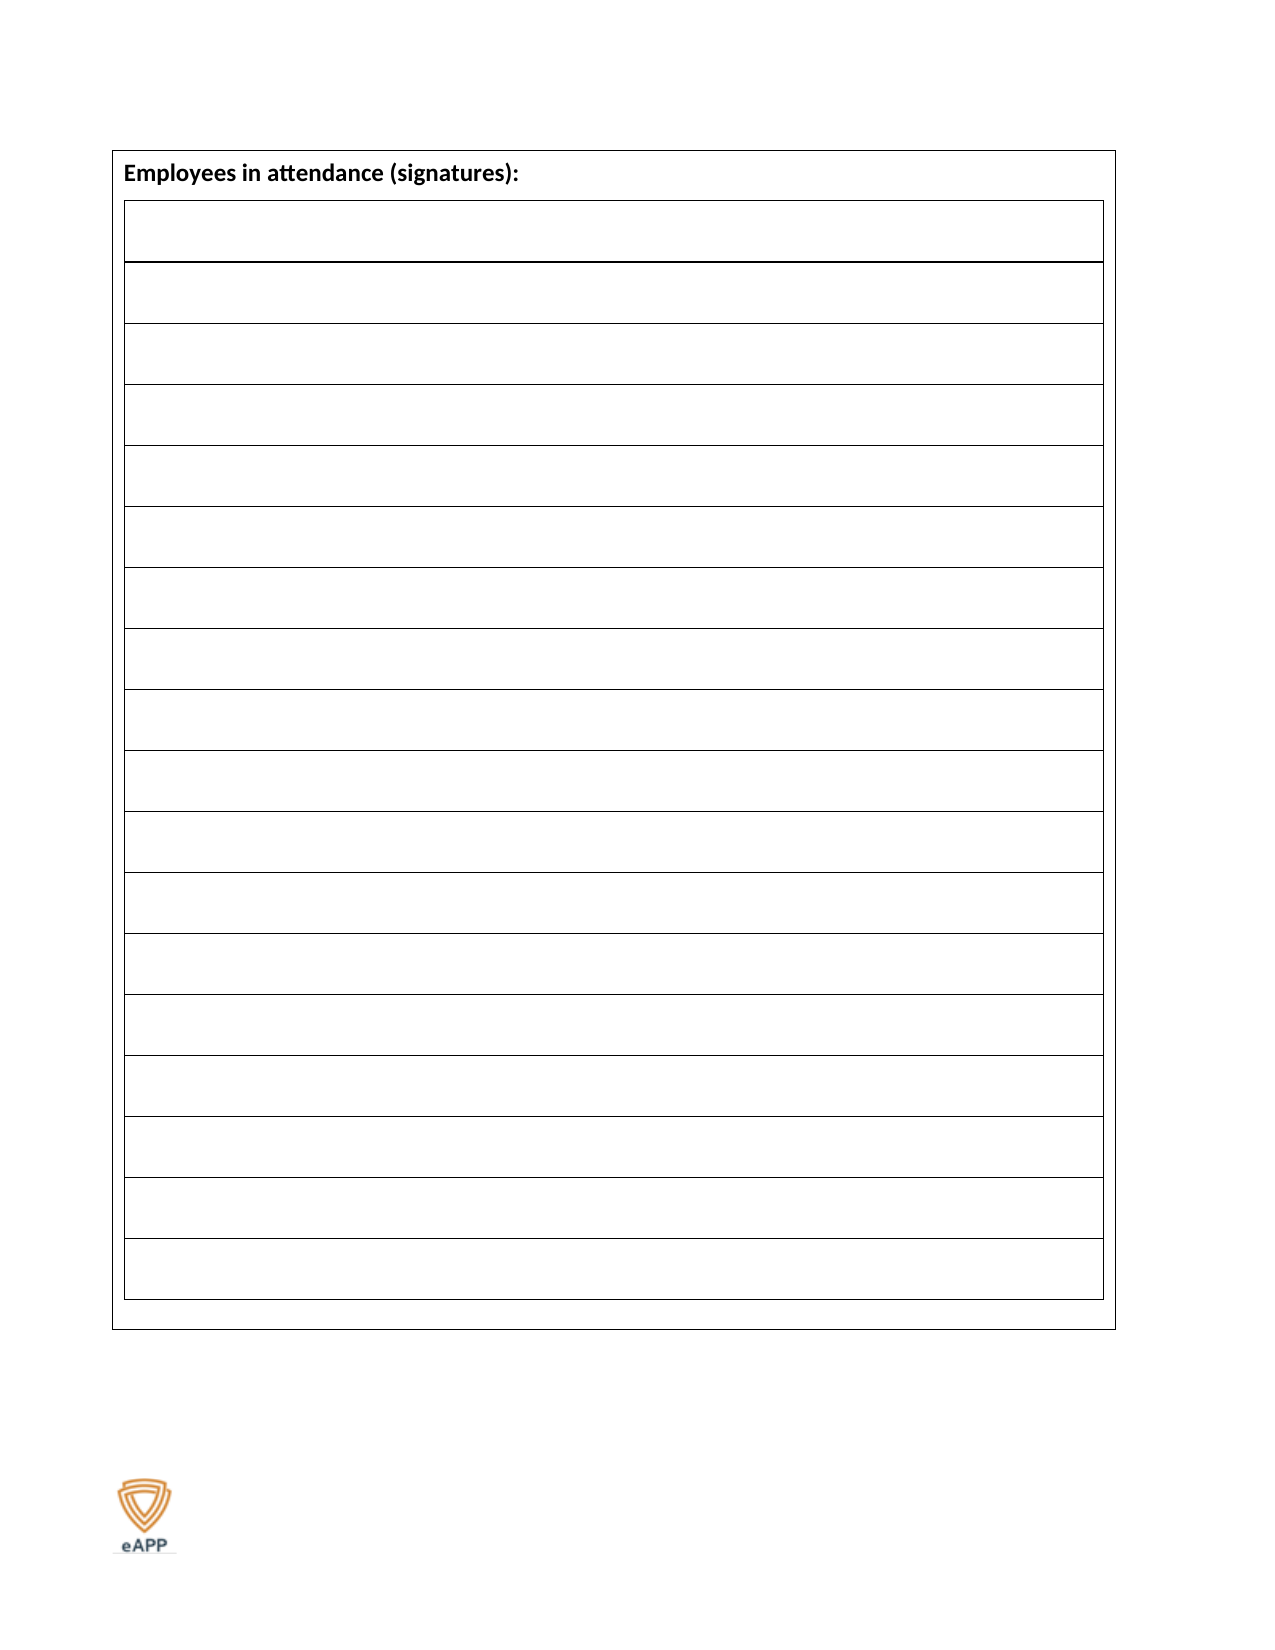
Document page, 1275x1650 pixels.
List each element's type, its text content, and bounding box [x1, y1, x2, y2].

table_cell Employees in attendance (signatures): [113, 151, 1115, 1329]
picture [111, 1478, 175, 1552]
